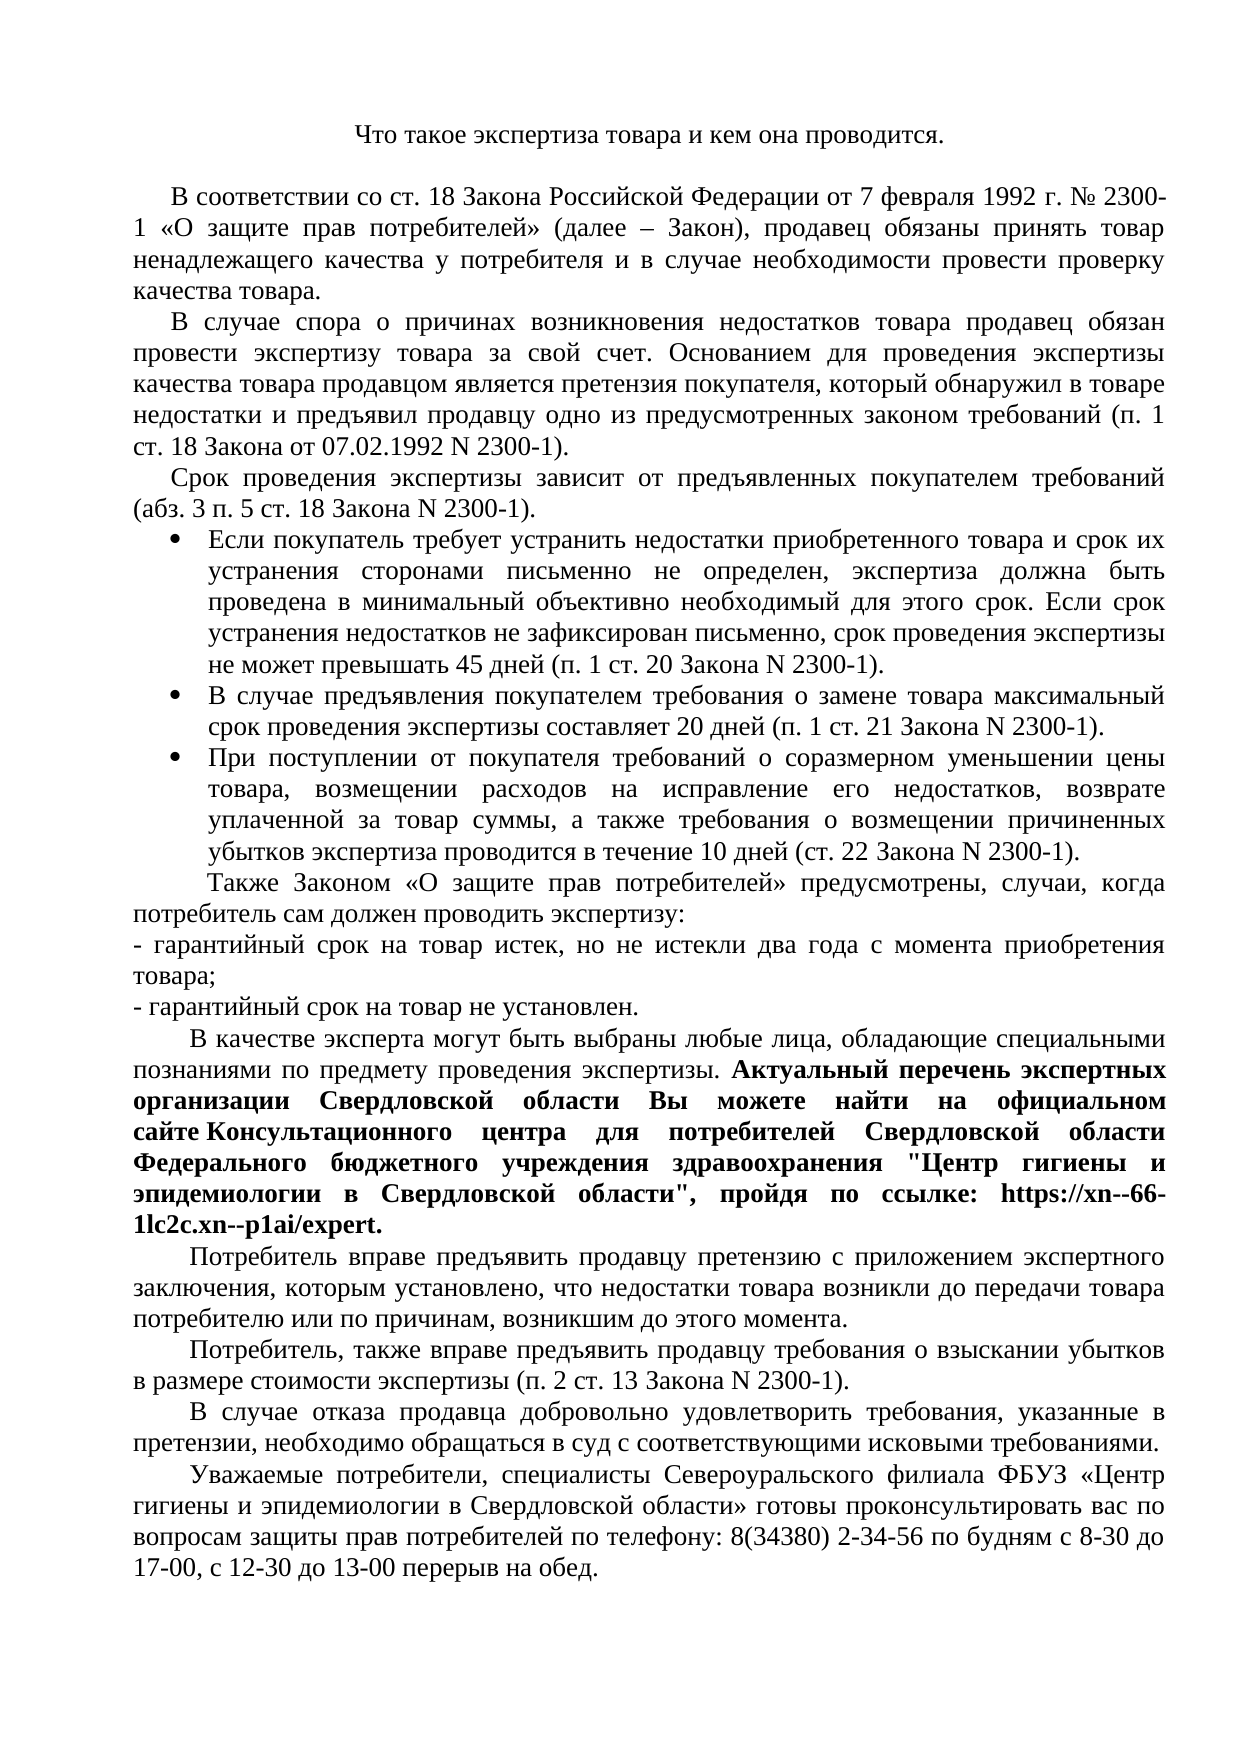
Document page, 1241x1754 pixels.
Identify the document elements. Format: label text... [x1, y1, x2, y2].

text В соответствии со ст. 18 Закона Российской Федерации от 7 февраля 1992 г. № 2300-1 «О защите прав потребителей» (далее – Закон), продавец обязаны принять товар ненадлежащего качества у потребителя и в случае необходимости провести проверку качества товара. [133, 180, 1167, 305]
text Уважаемые потребители, специалисты Североуральского филиала ФБУЗ «Центр гигиены и эпидемиологии в Свердловской области» готовы проконсультировать вас по вопросам защиты прав потребителей по телефону: 8(34380) 2-34-56 по будням с 8-30 до 17-00, с 12-30 до 13-00 перерыв на обед. [133, 1458, 1167, 1582]
text В качестве эксперта могут быть выбраны любые лица, обладающие специальными познаниями по предмету проведения экспертизы. Актуальный перечень экспертных организации Свердловской области Вы можете найти на официальном сайте Консультационного центра для потребителей Свердловской области Федерального бюджетного учреждения здравоохранения "Центр гигиены и эпидемиологии в Свердловской области", пройдя по ссылке: https://xn--66-1lc2c.xn--p1ai/expert. [133, 1022, 1167, 1115]
text - гарантийный срок на товар не установлен. [133, 991, 1167, 1022]
text Также Законом «О защите прав потребителей» предусмотрены, случаи, когда потребитель сам должен проводить экспертизу: [133, 866, 1167, 928]
list В случае предъявления покупателем требования о замене товара максимальный срок проведения экспертизы составляет 20 дней (п. 1 ст. 21 Закона N 2300-1). [170, 679, 1167, 741]
text Потребитель, также вправе предъявить продавцу требования о взыскании убытков в размере стоимости экспертизы (п. 2 ст. 13 Закона N 2300-1). [133, 1333, 1167, 1395]
text Потребитель вправе предъявить продавцу претензию с приложением экспертного заключения, которым установлено, что недостатки товара возникли до передачи товара потребителю или по причинам, возникшим до этого момента. [133, 1240, 1167, 1333]
text Что такое экспертиза товара и кем она проводится. [133, 118, 1167, 149]
list При поступлении от покупателя требований о соразмерном уменьшении цены товара, возмещении расходов на исправление его недостатков, возврате уплаченной за товар суммы, а также требования о возмещении причиненных убытков экспертиза проводится в течение 10 дней (ст. 22 Закона N 2300-1). [170, 741, 1167, 866]
list Если покупатель требует устранить недостатки приобретенного товара и срок их устранения сторонами письменно не определен, экспертиза должна быть проведена в минимальный объективно необходимый для этого срок. Если срок устранения недостатков не зафиксирован письменно, срок проведения экспертизы не может превышать 45 дней (п. 1 ст. 20 Закона N 2300-1). [170, 523, 1167, 679]
text В случае спора о причинах возникновения недостатков товара продавец обязан провести экспертизу товара за свой счет. Основанием для проведения экспертизы качества товара продавцом является претензия покупателя, который обнаружил в товаре недостатки и предъявил продавцу одно из предусмотренных законом требований (п. 1 ст. 18 Закона от 07.02.1992 N 2300-1). [133, 305, 1167, 461]
text В случае отказа продавца добровольно удовлетворить требования, указанные в претензии, необходимо обращаться в суд с соответствующими исковыми требованиями. [133, 1395, 1167, 1458]
text В качестве эксперта могут быть выбраны любые лица, обладающие специальными познаниями по предмету проведения экспертизы. Актуальный перечень экспертных организации Свердловской области Вы можете найти на официальном сайте Консультационного центра для потребителей Свердловской области Федерального бюджетного учреждения здравоохранения "Центр гигиены и эпидемиологии в Свердловской области", пройдя по ссылке: https://xn--66-1lc2c.xn--p1ai/expert. [133, 1177, 1167, 1240]
text Срок проведения экспертизы зависит от предъявленных покупателем требований (абз. 3 п. 5 ст. 18 Закона N 2300-1). [133, 461, 1167, 523]
text - гарантийный срок на товар истек, но не истекли два года с момента приобретения товара; [133, 928, 1167, 991]
